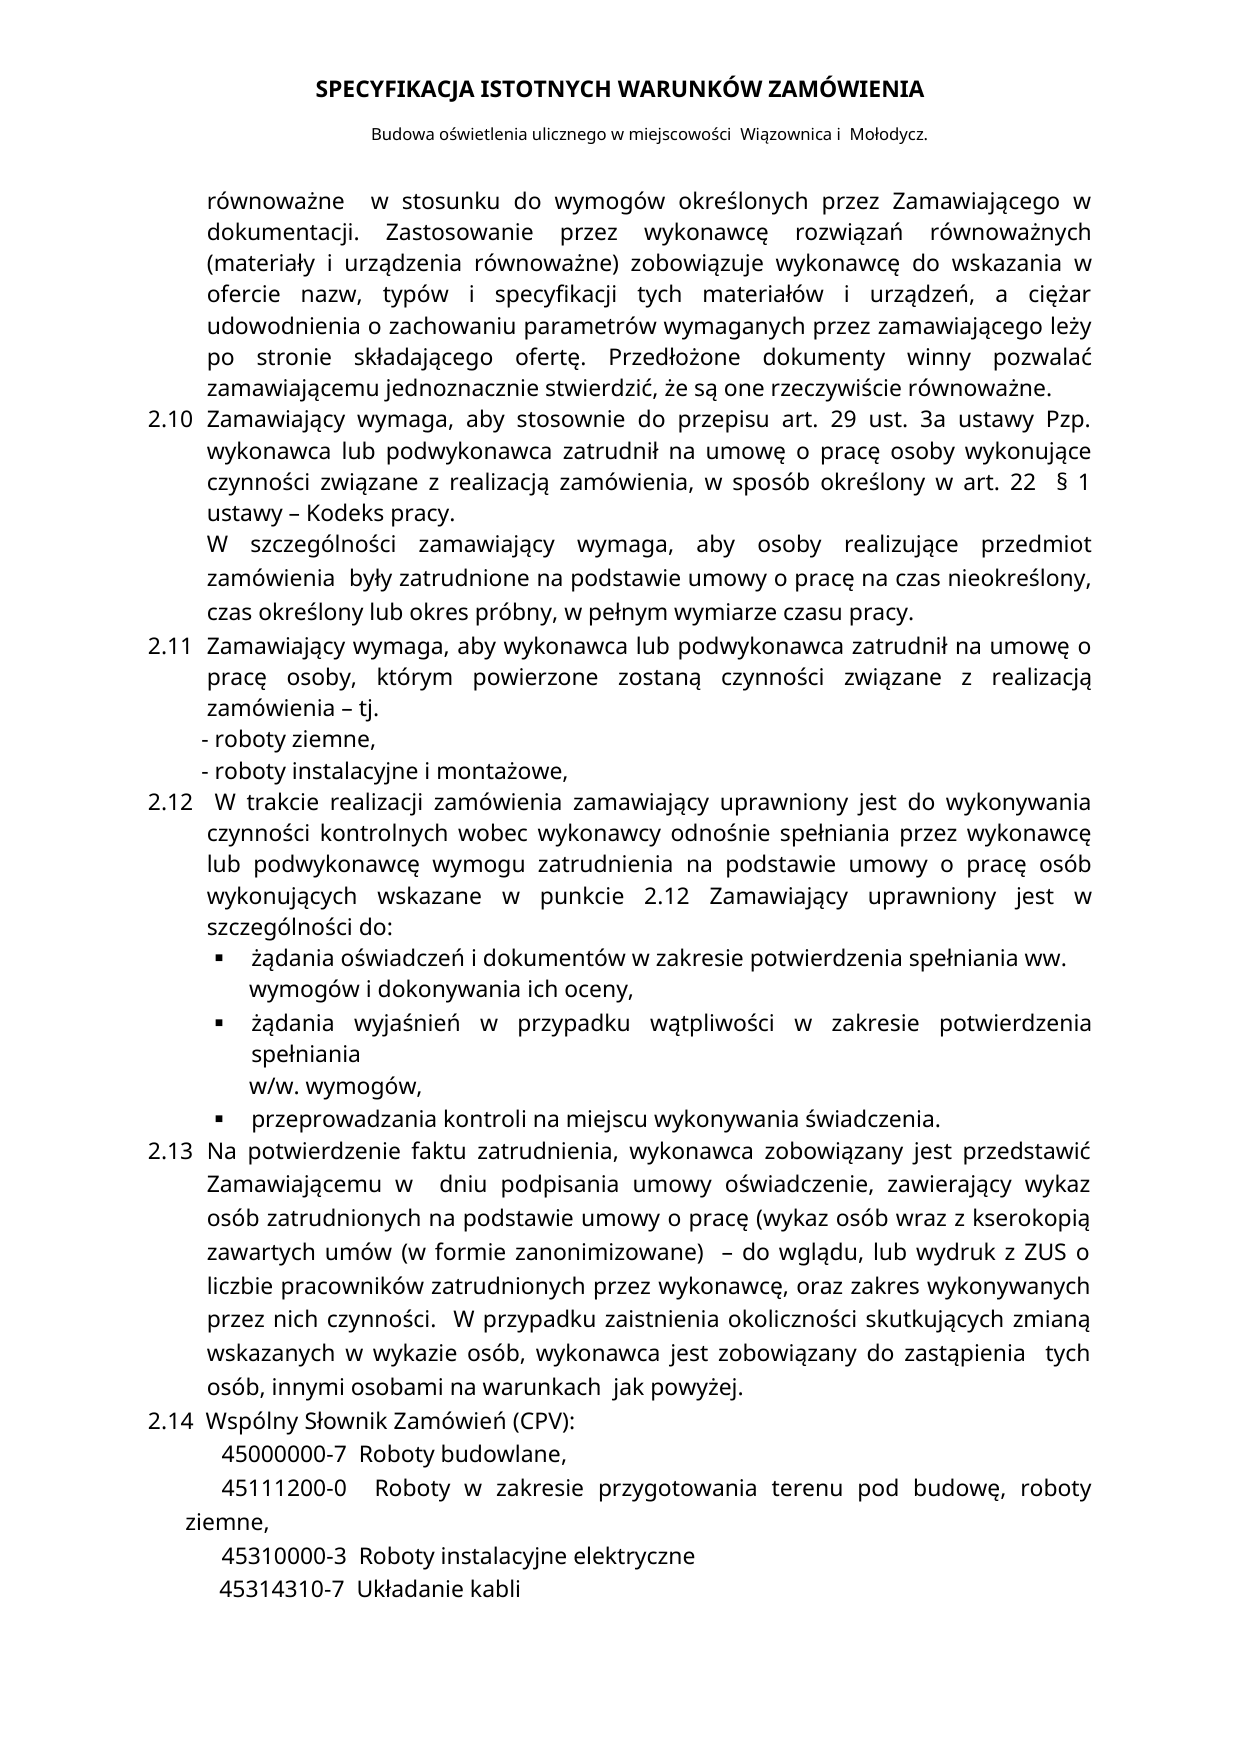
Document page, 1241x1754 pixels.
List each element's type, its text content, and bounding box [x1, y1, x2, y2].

list żądania oświadczeń i dokumentów w zakresie potwierdzenia spełniania ww. [213, 942, 1093, 973]
text wymogów i dokonywania ich oceny, [148, 973, 1093, 1004]
text - roboty ziemne, [148, 723, 1093, 754]
list przeprowadzania kontroli na miejscu wykonywania świadczenia. [213, 1103, 1093, 1134]
text - roboty instalacyjne i montażowe, [148, 754, 1093, 786]
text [207, 184, 1093, 403]
text 45314310-7 Układanie kabli [148, 1573, 1093, 1604]
text 2.12 W trakcie realizacji zamówienia zamawiający uprawniony jest do wykonywania czynności kontrolnych wobec wykonawcy odnośnie spełniania przez wykonawcę lub podwykonawcę wymogu zatrudnienia na podstawie umowy o pracę osób wykonujących wskazane w punkcie 2.12 Zamawiający uprawniony jest w szczególności do: [148, 786, 1093, 942]
text 2.11 Zamawiający wymaga, aby wykonawca lub podwykonawca zatrudnił na umowę o pracę osoby, którym powierzone zostaną czynności związane z realizacją zamówienia – tj. [148, 629, 1093, 723]
text w/w. wymogów, [148, 1069, 1093, 1101]
text 45111200-0 Roboty w zakresie przygotowania terenu pod budowę, roboty ziemne, [185, 1472, 1093, 1537]
text 45310000-3 Roboty instalacyjne elektryczne [148, 1539, 1093, 1571]
text 2.10 Zamawiający wymaga, aby stosownie do przepisu art. 29 ust. 3a ustawy Pzp. wykonawca lub podwykonawca zatrudnił na umowę o pracę osoby wykonujące czynności związane z realizacją zamówienia, w sposób określony w art. 22 § 1 ustawy – Kodeks pracy. [148, 403, 1093, 528]
text W szczególności zamawiający wymaga, aby osoby realizujące przedmiot zamówienia były zatrudnione na podstawie umowy o pracę na czas nieokreślony, czas określony lub okres próbny, w pełnym wymiarze czasu pracy. [207, 528, 1093, 627]
text 45000000-7 Roboty budowlane, [148, 1438, 1093, 1469]
text 2.13 Na potwierdzenie faktu zatrudnienia, wykonawca zobowiązany jest przedstawić Zamawiającemu w dniu podpisania umowy oświadczenie, zawierający wykaz osób zatrudnionych na podstawie umowy o pracę (wykaz osób wraz z kserokopią zawartych umów (w formie zanonimizowane) – do wglądu, lub wydruk z ZUS o liczbie pracowników zatrudnionych przez wykonawcę, oraz zakres wykonywanych przez nich czynności. W przypadku zaistnienia okoliczności skutkujących zmianą wskazanych w wykazie osób, wykonawca jest zobowiązany do zastąpienia tych osób, innymi osobami na warunkach jak powyżej. [148, 1134, 1091, 1402]
text 2.14 Wspólny Słownik Zamówień (CPV): [148, 1404, 1091, 1436]
list żądania wyjaśnień w przypadku wątpliwości w zakresie potwierdzenia spełniania [213, 1007, 1093, 1069]
